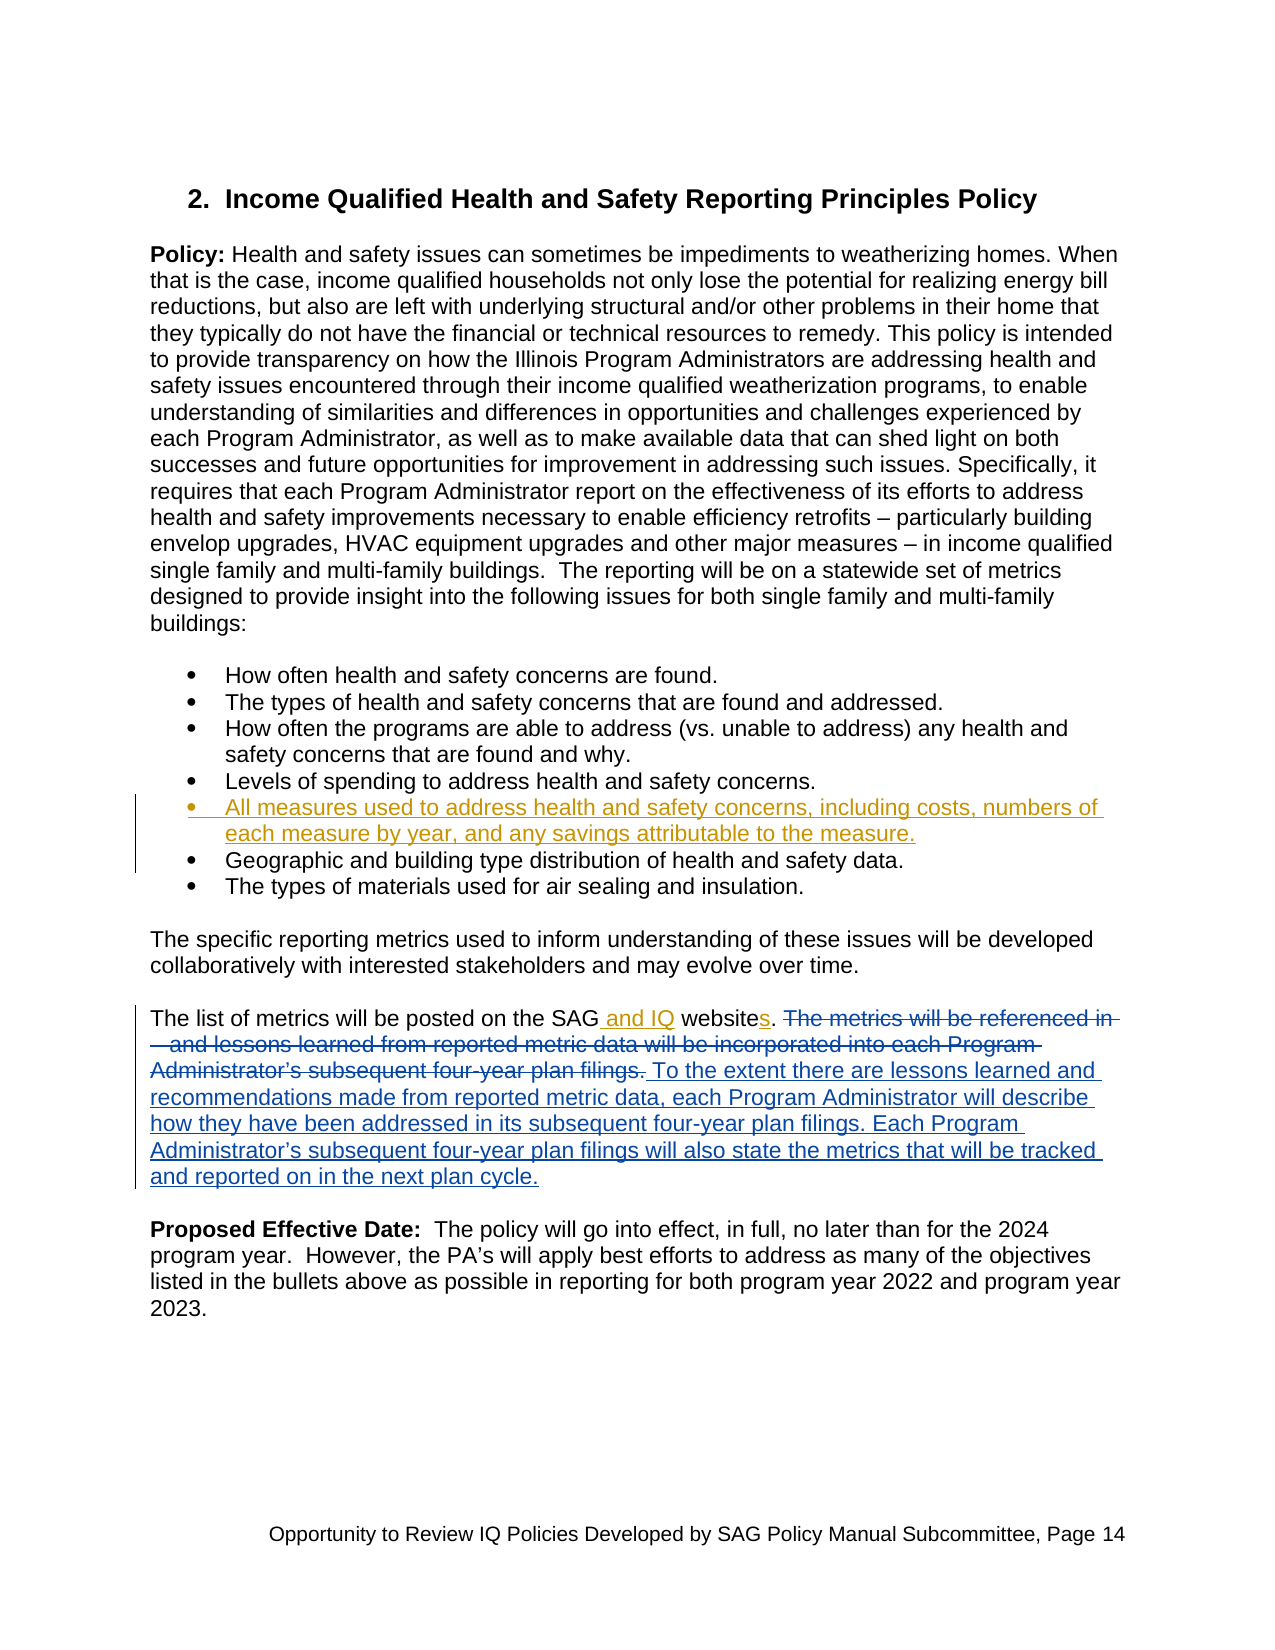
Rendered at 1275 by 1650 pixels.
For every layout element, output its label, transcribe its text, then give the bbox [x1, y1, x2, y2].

list How often health and safety concerns are found. [187, 662, 1125, 688]
list Levels of spending to address health and safety concerns. [187, 768, 1125, 794]
list The types of materials used for air sealing and insulation. [187, 873, 1125, 899]
text The list of metrics will be posted on the SAG website. [150, 1005, 1125, 1189]
subtitle Income Qualified Health and Safety Reporting Principles Policy [187, 183, 1125, 214]
list The types of health and safety concerns that are found and addressed. [187, 688, 1125, 715]
list Geographic and building type distribution of health and safety data. [187, 847, 1125, 873]
text Policy: Health and safety issues can sometimes be impediments to weatherizing homes. When that is the case, income qualified households not only lose the potential for realizing energy bill reductions, but also are left with underlying structural and/or other problems in their home that they typically do not have the financial or technical resources to remedy. This policy is intended to provide transparency on how the Illinois Program Administrators are addressing health and safety issues encountered through their income qualified weatherization programs, to enable understanding of similarities and differences in opportunities and challenges experienced by each Program Administrator, as well as to make available data that can shed light on both successes and future opportunities for improvement in addressing such issues. Specifically, it requires that each Program Administrator report on the effectiveness of its efforts to address health and safety improvements necessary to enable efficiency retrofits – particularly building envelop upgrades, HVAC equipment upgrades and other major measures – in income qualified single family and multi-family buildings. The reporting will be on a statewide set of metrics designed to provide insight into the following issues for both single family and multi-family buildings: [150, 241, 1125, 636]
text Proposed Effective Date: The policy will go into effect, in full, no later than for the 2024 program year. However, the PA’s will apply best efforts to address as many of the objectives listed in the bullets above as possible in reporting for both program year 2022 and program year 2023. [150, 1216, 1125, 1321]
text The specific reporting metrics used to inform understanding of these issues will be developed collaboratively with interested stakeholders and may evolve over time. [150, 926, 1125, 978]
list How often the programs are able to address (vs. unable to address) any health and safety concerns that are found and why. [187, 715, 1125, 768]
